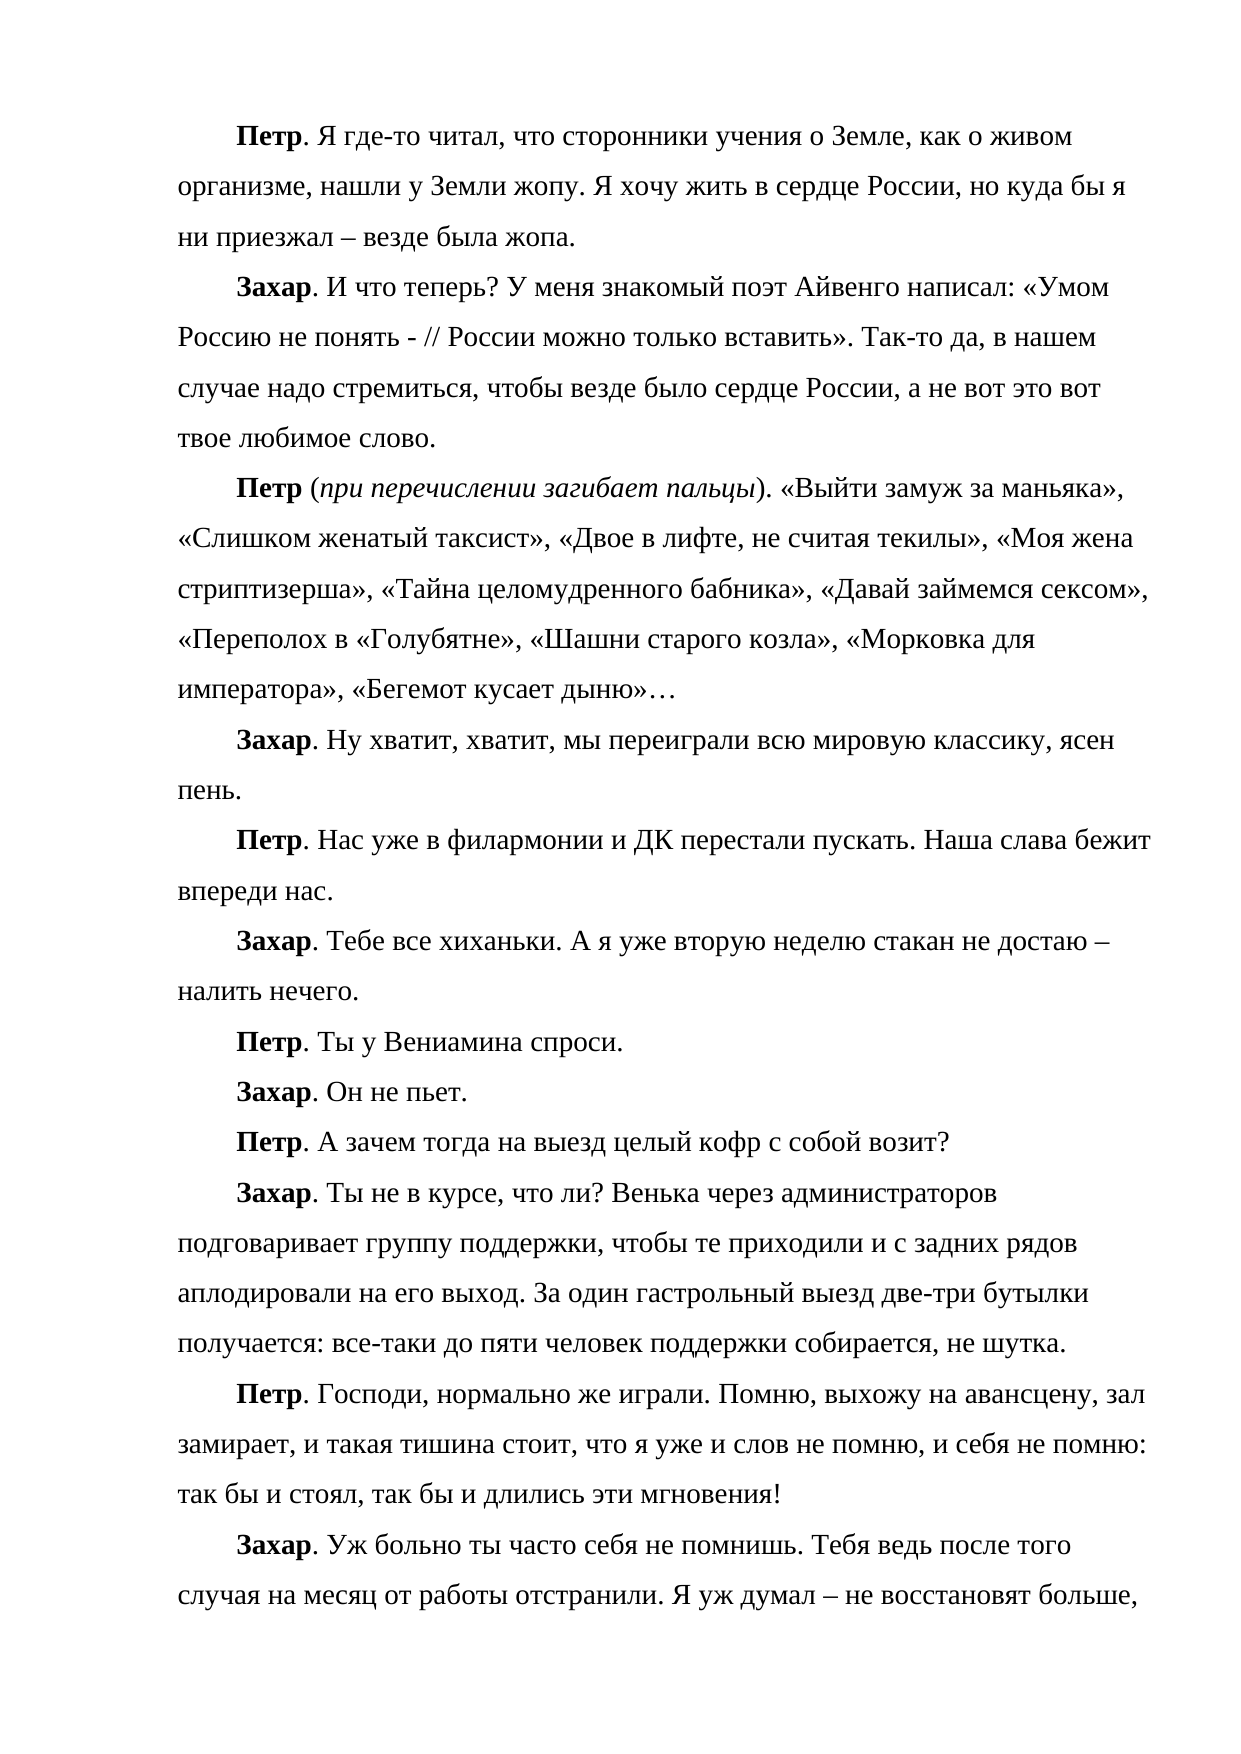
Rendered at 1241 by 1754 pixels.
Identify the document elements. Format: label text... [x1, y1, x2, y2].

text Захар. Ты не в курсе, что ли? Венька через администраторов подговаривает группу поддержки, чтобы те приходили и с задних рядов аплодировали на его выход. За один гастрольный выезд две-три бутылки получается: все-таки до пяти человек поддержки собирается, не шутка. [177, 1175, 1152, 1359]
text Захар. Тебе все хиханьки. А я уже вторую неделю стакан не достаю – налить нечего. [177, 923, 1152, 1007]
text Петр. Нас уже в филармонии и ДК перестали пускать. Наша слава бежит впереди нас. [177, 822, 1152, 906]
text Петр. А зачем тогда на выезд целый кофр с собой возит? [177, 1124, 1152, 1158]
text Захар. И что теперь? У меня знакомый поэт Айвенго написал: «Умом Россию не понять - // России можно только вставить». Так-то да, в нашем случае надо стремиться, чтобы везде было сердце России, а не вот это вот твое любимое слово. [177, 269, 1152, 453]
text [177, 1527, 1152, 1611]
text Захар. Ну хватит, хватит, мы переиграли всю мировую классику, ясен пень. [177, 722, 1152, 806]
text Петр. Я где-то читал, что сторонники учения о Земле, как о живом организме, нашли у Земли жопу. Я хочу жить в сердце России, но куда бы я ни приезжал – везде была жопа. [177, 118, 1152, 252]
text Петр. Ты у Вениамина спроси. [177, 1024, 1152, 1057]
text Захар. Он не пьет. [177, 1074, 1152, 1108]
text Петр (при перечислении загибает пальцы). «Выйти замуж за маньяка», «Слишком женатый таксист», «Двое в лифте, не считая текилы», «Моя жена стриптизерша», «Тайна целомудренного бабника», «Давай займемся сексом», «Переполох в «Голубятне», «Шашни старого козла», «Морковка для императора», «Бегемот кусает дыню»… [177, 470, 1152, 705]
text Петр. Господи, нормально же играли. Помню, выхожу на авансцену, зал замирает, и такая тишина стоит, что я уже и слов не помню, и себя не помню: так бы и стоял, так бы и длились эти мгновения! [177, 1376, 1152, 1510]
